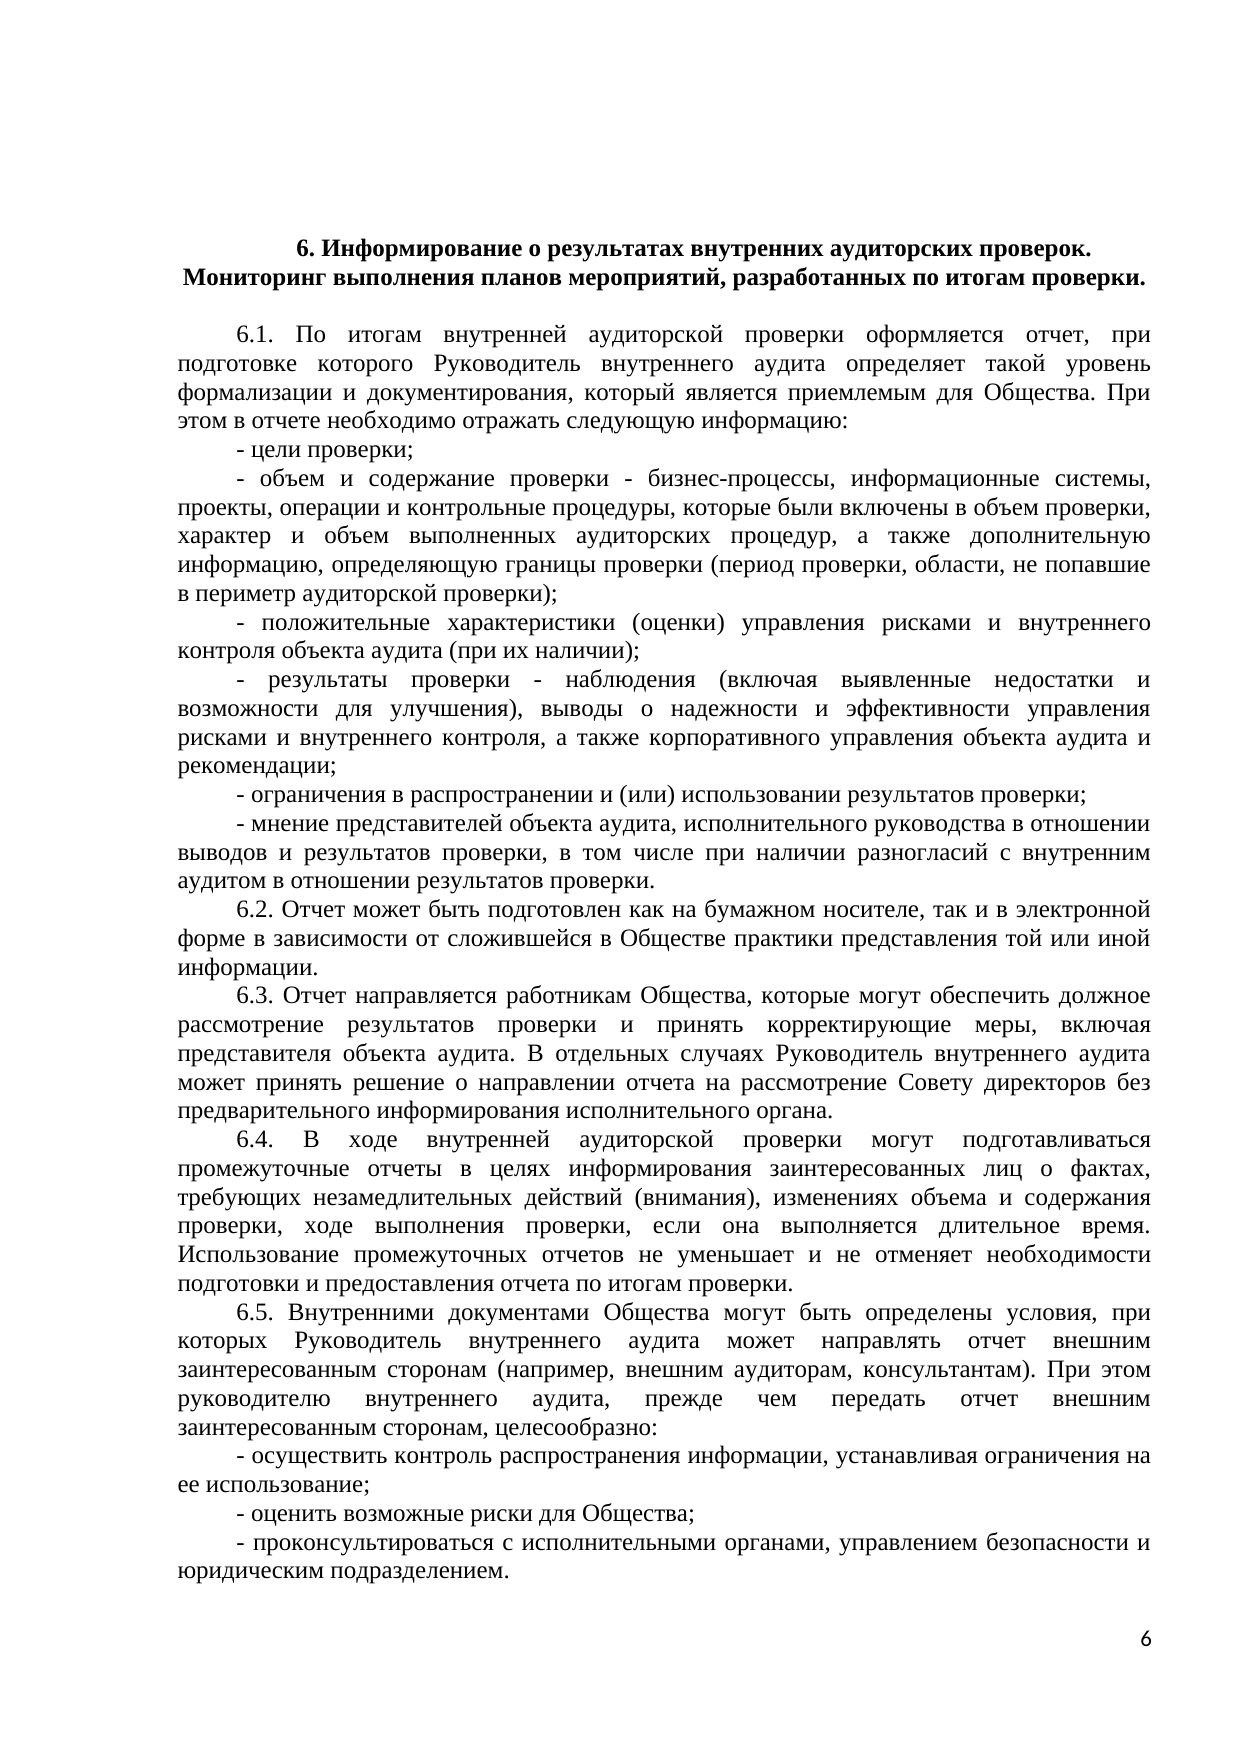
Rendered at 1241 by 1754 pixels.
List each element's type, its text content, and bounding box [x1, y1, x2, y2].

text - результаты проверки - наблюдения (включая выявленные недостатки и возможности для улучшения), выводы о надежности и эффективности управления рисками и внутреннего контроля, а также корпоративного управления объекта аудита и рекомендации; [177, 664, 1152, 779]
text - оценить возможные риски для Общества; [177, 1498, 1152, 1527]
text 6.4. В ходе внутренней аудиторской проверки могут подготавливаться промежуточные отчеты в целях информирования заинтересованных лиц о фактах, требующих незамедлительных действий (внимания), изменениях объема и содержания проверки, ходе выполнения проверки, если она выполняется длительное время. Использование промежуточных отчетов не уменьшает и не отменяет необходимости подготовки и предоставления отчета по итогам проверки. [177, 1124, 1152, 1297]
text 6.3. Отчет направляется работникам Общества, которые могут обеспечить должное рассмотрение результатов проверки и принять корректирующие меры, включая представителя объекта аудита. В отдельных случаях Руководитель внутреннего аудита может принять решение о направлении отчета на рассмотрение Совету директоров без предварительного информирования исполнительного органа. [177, 981, 1152, 1124]
text - объем и содержание проверки - бизнес-процессы, информационные системы, проекты, операции и контрольные процедуры, которые были включены в объем проверки, характер и объем выполненных аудиторских процедур, а также дополнительную информацию, определяющую границы проверки (период проверки, области, не попавшие в периметр аудиторской проверки); [177, 463, 1152, 607]
text - мнение представителей объекта аудита, исполнительного руководства в отношении выводов и результатов проверки, в том числе при наличии разногласий с внутренним аудитом в отношении результатов проверки. [177, 808, 1152, 894]
text - положительные характеристики (оценки) управления рисками и внутреннего контроля объекта аудита (при их наличии); [177, 607, 1152, 664]
text - проконсультироваться с исполнительными органами, управлением безопасности и юридическим подразделением. [177, 1527, 1152, 1584]
text - осуществить контроль распространения информации, устанавливая ограничения на ее использование; [177, 1441, 1152, 1498]
text 6.1. По итогам внутренней аудиторской проверки оформляется отчет, при подготовке которого Руководитель внутреннего аудита определяет такой уровень формализации и документирования, который является приемлемым для Общества. При этом в отчете необходимо отражать следующую информацию: [177, 319, 1152, 434]
text 6.5. Внутренними документами Общества могут быть определены условия, при которых Руководитель внутреннего аудита может направлять отчет внешним заинтересованным сторонам (например, внешним аудиторам, консультантам). При этом руководителю внутреннего аудита, прежде чем передать отчет внешним заинтересованным сторонам, целесообразно: [177, 1297, 1152, 1441]
text 6.2. Отчет может быть подготовлен как на бумажном носителе, так и в электронной форме в зависимости от сложившейся в Обществе практики представления той или иной информации. [177, 894, 1152, 981]
text - цели проверки; [177, 434, 1152, 463]
text - ограничения в распространении и (или) использовании результатов проверки; [177, 779, 1152, 808]
text 6. Информирование о результатах внутренних аудиторских проверок. Мониторинг выполнения планов мероприятий, разработанных по итогам проверки. [177, 233, 1152, 291]
